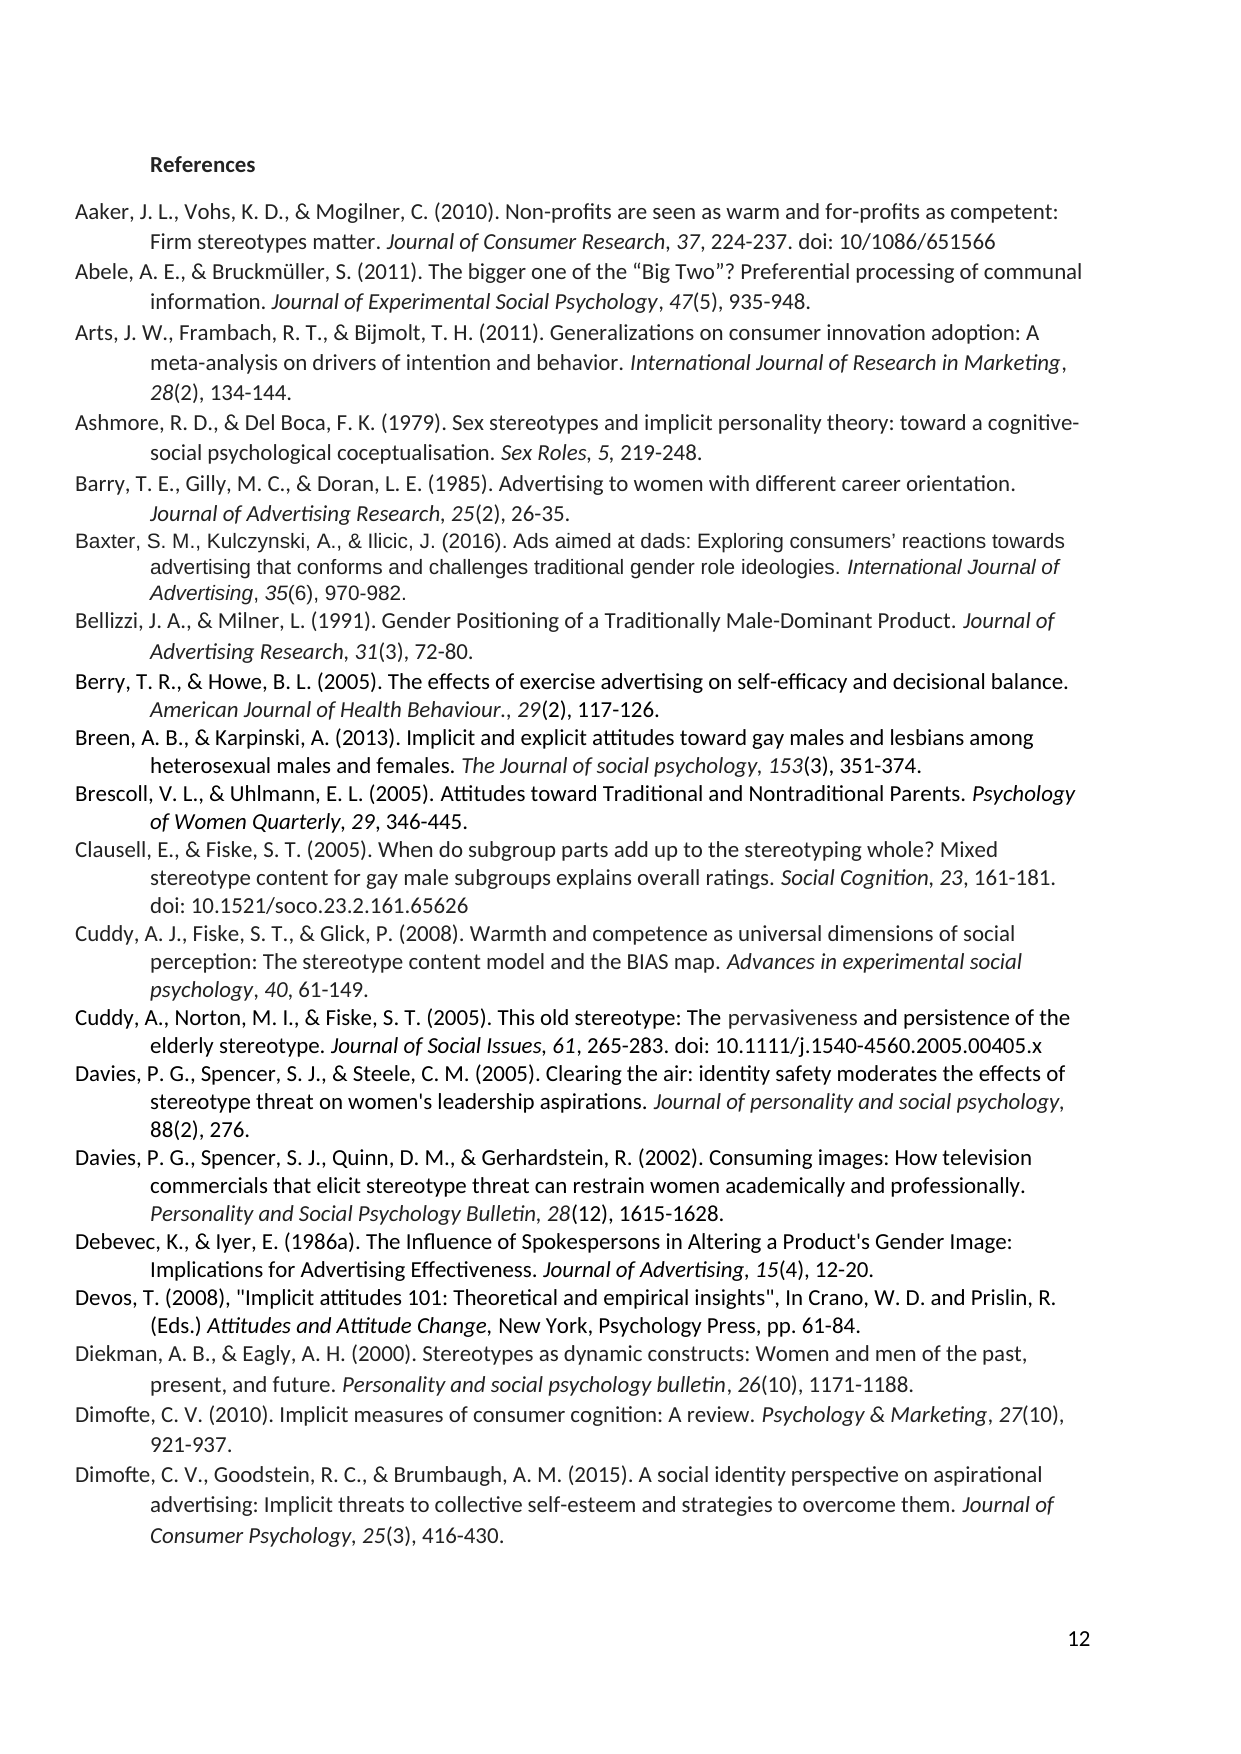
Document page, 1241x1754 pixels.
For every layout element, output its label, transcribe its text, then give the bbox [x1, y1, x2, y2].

text Bellizzi, J. A., & Milner, L. (1991). Gender Positioning of a Traditionally Male-Dominant Product. Journal of Advertising Research, 31(3), 72-80. [75, 607, 1090, 665]
text Diekman, A. B., & Eagly, A. H. (2000). Stereotypes as dynamic constructs: Women and men of the past, present, and future. Personality and social psychology bulletin, 26(10), 1171-1188. [75, 1339, 1090, 1398]
text Davies, P. G., Spencer, S. J., Quinn, D. M., & Gerhardstein, R. (2002). Consuming images: How television commercials that elicit stereotype threat can restrain women academically and professionally. Personality and Social Psychology Bulletin, 28(12), 1615-1628. [75, 1143, 1090, 1227]
text Cuddy, A. J., Fiske, S. T., & Glick, P. (2008). Warmth and competence as universal dimensions of social perception: The stereotype content model and the BIAS map. Advances in experimental social psychology, 40, 61-149. [75, 919, 1090, 1003]
text Abele, A. E., & Bruckmüller, S. (2011). The bigger one of the “Big Two”? Preferential processing of communal information. Journal of Experimental Social Psychology, 47(5), 935-948. [75, 257, 1090, 316]
text Ashmore, R. D., & Del Boca, F. K. (1979). Sex stereotypes and implicit personality theory: toward a cognitive-social psychological coceptualisation. Sex Roles, 5, 219-248. [75, 408, 1090, 467]
text Barry, T. E., Gilly, M. C., & Doran, L. E. (1985). Advertising to women with different career orientation. Journal of Advertising Research, 25(2), 26-35. [75, 469, 1090, 527]
text Devos, T. (2008), "Implicit attitudes 101: Theoretical and empirical insights", In Crano, W. D. and Prislin, R. (Eds.) Attitudes and Attitude Change, New York, Psychology Press, pp. 61-84. [75, 1283, 1090, 1339]
text Cuddy, A., Norton, M. I., & Fiske, S. T. (2005). This old stereotype: The pervasiveness and persistence of the elderly stereotype. Journal of Social Issues, 61, 265-283. doi: 10.1111/j.1540-4560.2005.00405.x [75, 1003, 1090, 1059]
text Clausell, E., & Fiske, S. T. (2005). When do subgroup parts add up to the stereotyping whole? Mixed stereotype content for gay male subgroups explains overall ratings. Social Cognition, 23, 161-181. doi: 10.1521/soco.23.2.161.65626 [75, 835, 1090, 919]
text Dimofte, C. V., Goodstein, R. C., & Brumbaugh, A. M. (2015). A social identity perspective on aspirational advertising: Implicit threats to collective self-esteem and strategies to overcome them. Journal of Consumer Psychology, 25(3), 416-430. [75, 1460, 1090, 1549]
text Aaker, J. L., Vohs, K. D., & Mogilner, C. (2010). Non-profits are seen as warm and for-profits as competent: Firm stereotypes matter. Journal of Consumer Research, 37, 224-237. doi: 10/1086/651566 [75, 197, 1090, 255]
text Baxter, S. M., Kulczynski, A., & Ilicic, J. (2016). Ads aimed at dads: Exploring consumers’ reactions towards advertising that conforms and challenges traditional gender role ideologies. International Journal of Advertising, 35(6), 970-982. [75, 529, 1090, 605]
text Arts, J. W., Frambach, R. T., & Bijmolt, T. H. (2011). Generalizations on consumer innovation adoption: A meta-analysis on drivers of intention and behavior. International Journal of Research in Marketing, 28(2), 134-144. [75, 318, 1090, 406]
text References [150, 150, 1090, 178]
text Debevec, K., & Iyer, E. (1986a). The Influence of Spokespersons in Altering a Product's Gender Image: Implications for Advertising Effectiveness. Journal of Advertising, 15(4), 12-20. [75, 1227, 1090, 1283]
text Brescoll, V. L., & Uhlmann, E. L. . Attitudes toward Traditional and Nontraditional Parents. Psychology of Women Quarterly, 29, 346-445. [75, 779, 1090, 835]
text Berry, T. R., & Howe, B. L. (2005). The effects of exercise advertising on self-efficacy and decisional balance. American Journal of Health Behaviour., 29(2), 117-126. [75, 667, 1090, 723]
text Davies, P. G., Spencer, S. J., & Steele, C. M. (2005). Clearing the air: identity safety moderates the effects of stereotype threat on women's leadership aspirations. Journal of personality and social psychology, 88(2), 276. [75, 1059, 1090, 1143]
text Breen, A. B., & Karpinski, A. (2013). Implicit and explicit attitudes toward gay males and lesbians among heterosexual males and females. The Journal of social psychology, 153(3), 351-374. [75, 723, 1090, 779]
text Dimofte, C. V. (2010). Implicit measures of consumer cognition: A review. Psychology & Marketing, 27(10), 921-937. [75, 1400, 1090, 1458]
